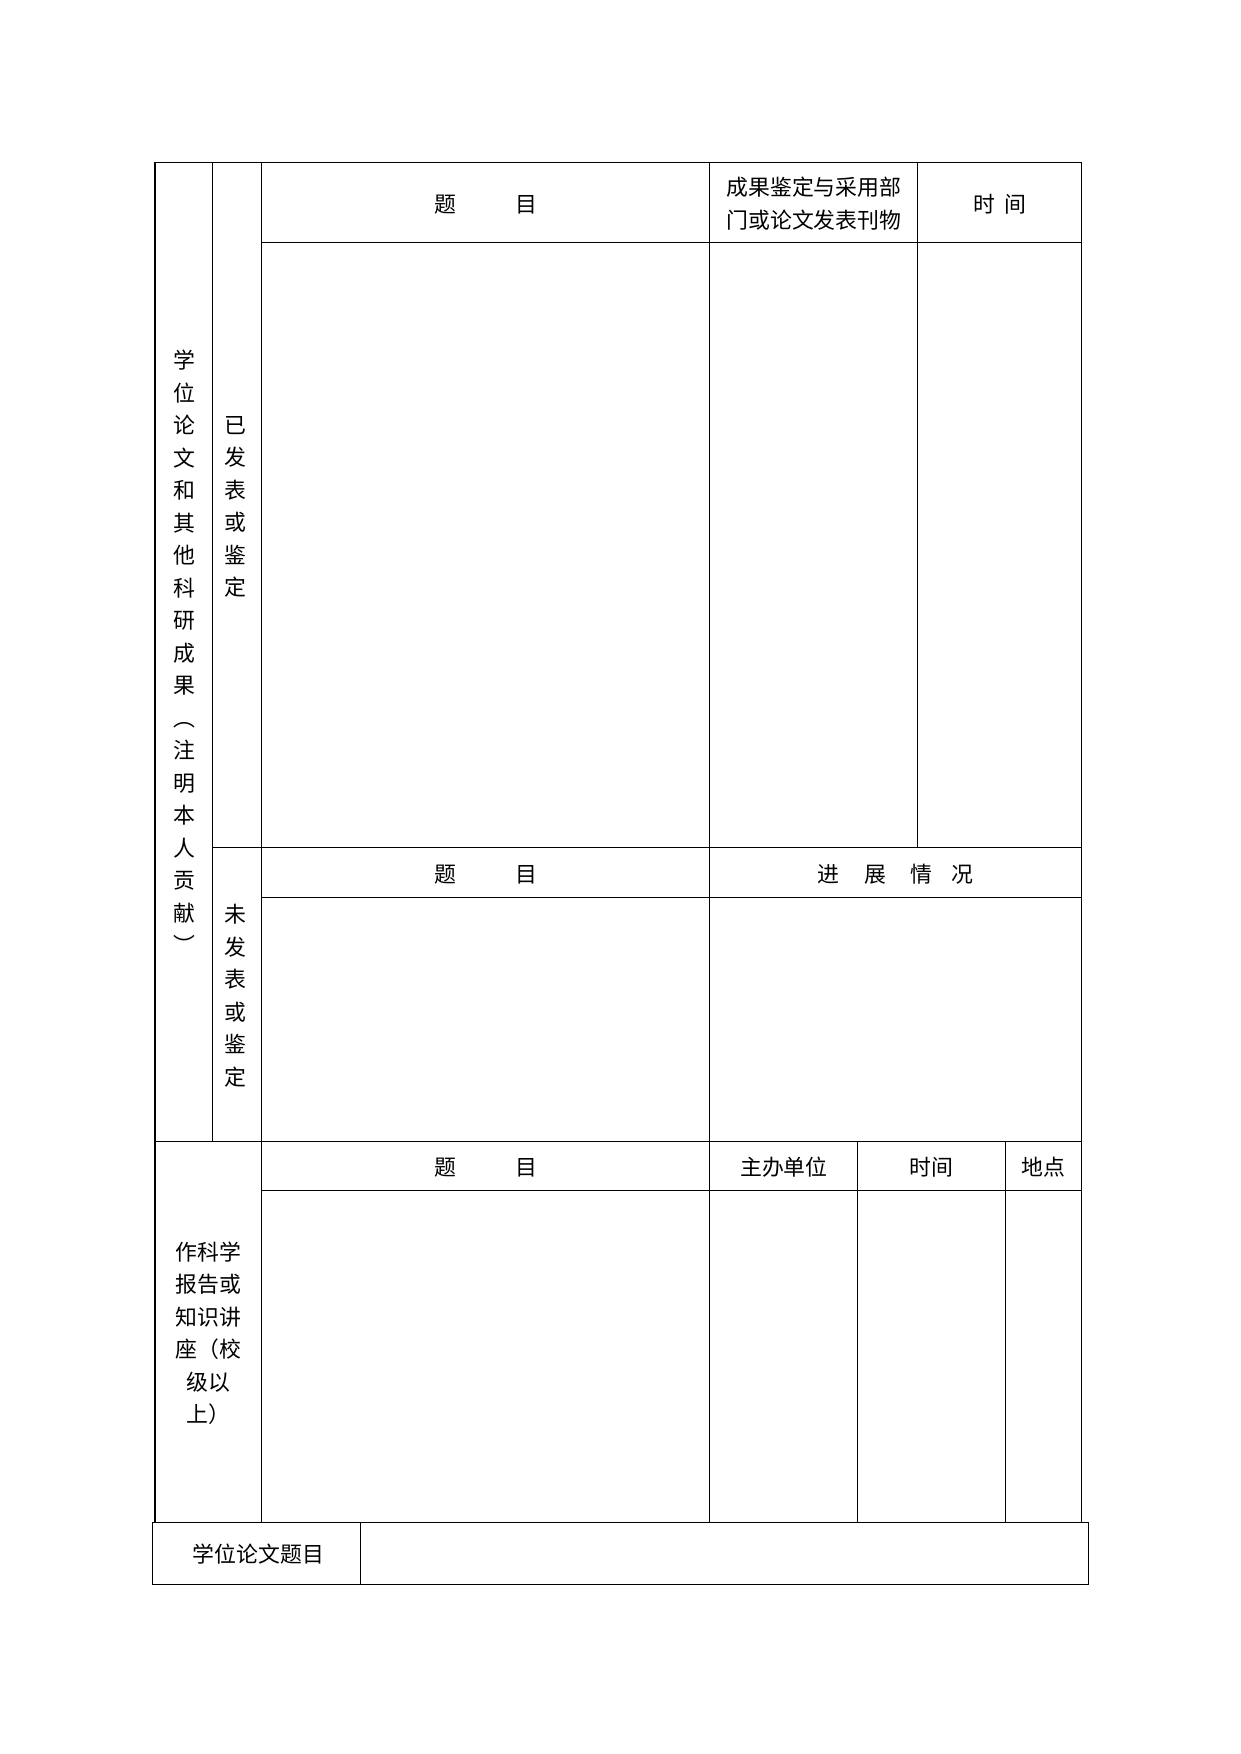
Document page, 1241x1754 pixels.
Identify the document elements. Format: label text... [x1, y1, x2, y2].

table_header 已 发 表 或 鉴 定 [213, 163, 261, 847]
table_header 学位论文和 其他科研成果 ︵ 注明本人贡献 ︶ [156, 163, 212, 1141]
table_cell [361, 1523, 1088, 1583]
table_cell 未发表或 鉴定 [213, 848, 261, 1141]
table_cell [1006, 1191, 1081, 1522]
table_cell 作科学报告或知识讲座（校级以上） [156, 1142, 261, 1522]
table_cell [710, 243, 917, 847]
table_header 时 间 [918, 163, 1081, 242]
table_cell 地点 [1006, 1142, 1081, 1189]
table_cell 学位论文题目 [153, 1523, 360, 1583]
table_cell [262, 898, 709, 1141]
table_cell 主办单位 [710, 1142, 857, 1189]
table_header 题 目 [262, 163, 709, 242]
table_cell 时间 [858, 1142, 1005, 1189]
table_cell 题 目 [262, 1142, 709, 1189]
table_cell [710, 1191, 857, 1522]
table_cell [262, 243, 709, 847]
table_cell 题 目 [262, 848, 709, 897]
table_cell 进 展 情 况 [710, 848, 1081, 897]
table_cell [710, 898, 1081, 1141]
table_header 成果鉴定与采用部门或论文发表刊物 [710, 163, 917, 242]
table_cell [262, 1191, 709, 1522]
table_cell [918, 243, 1081, 847]
table_cell [858, 1191, 1005, 1522]
